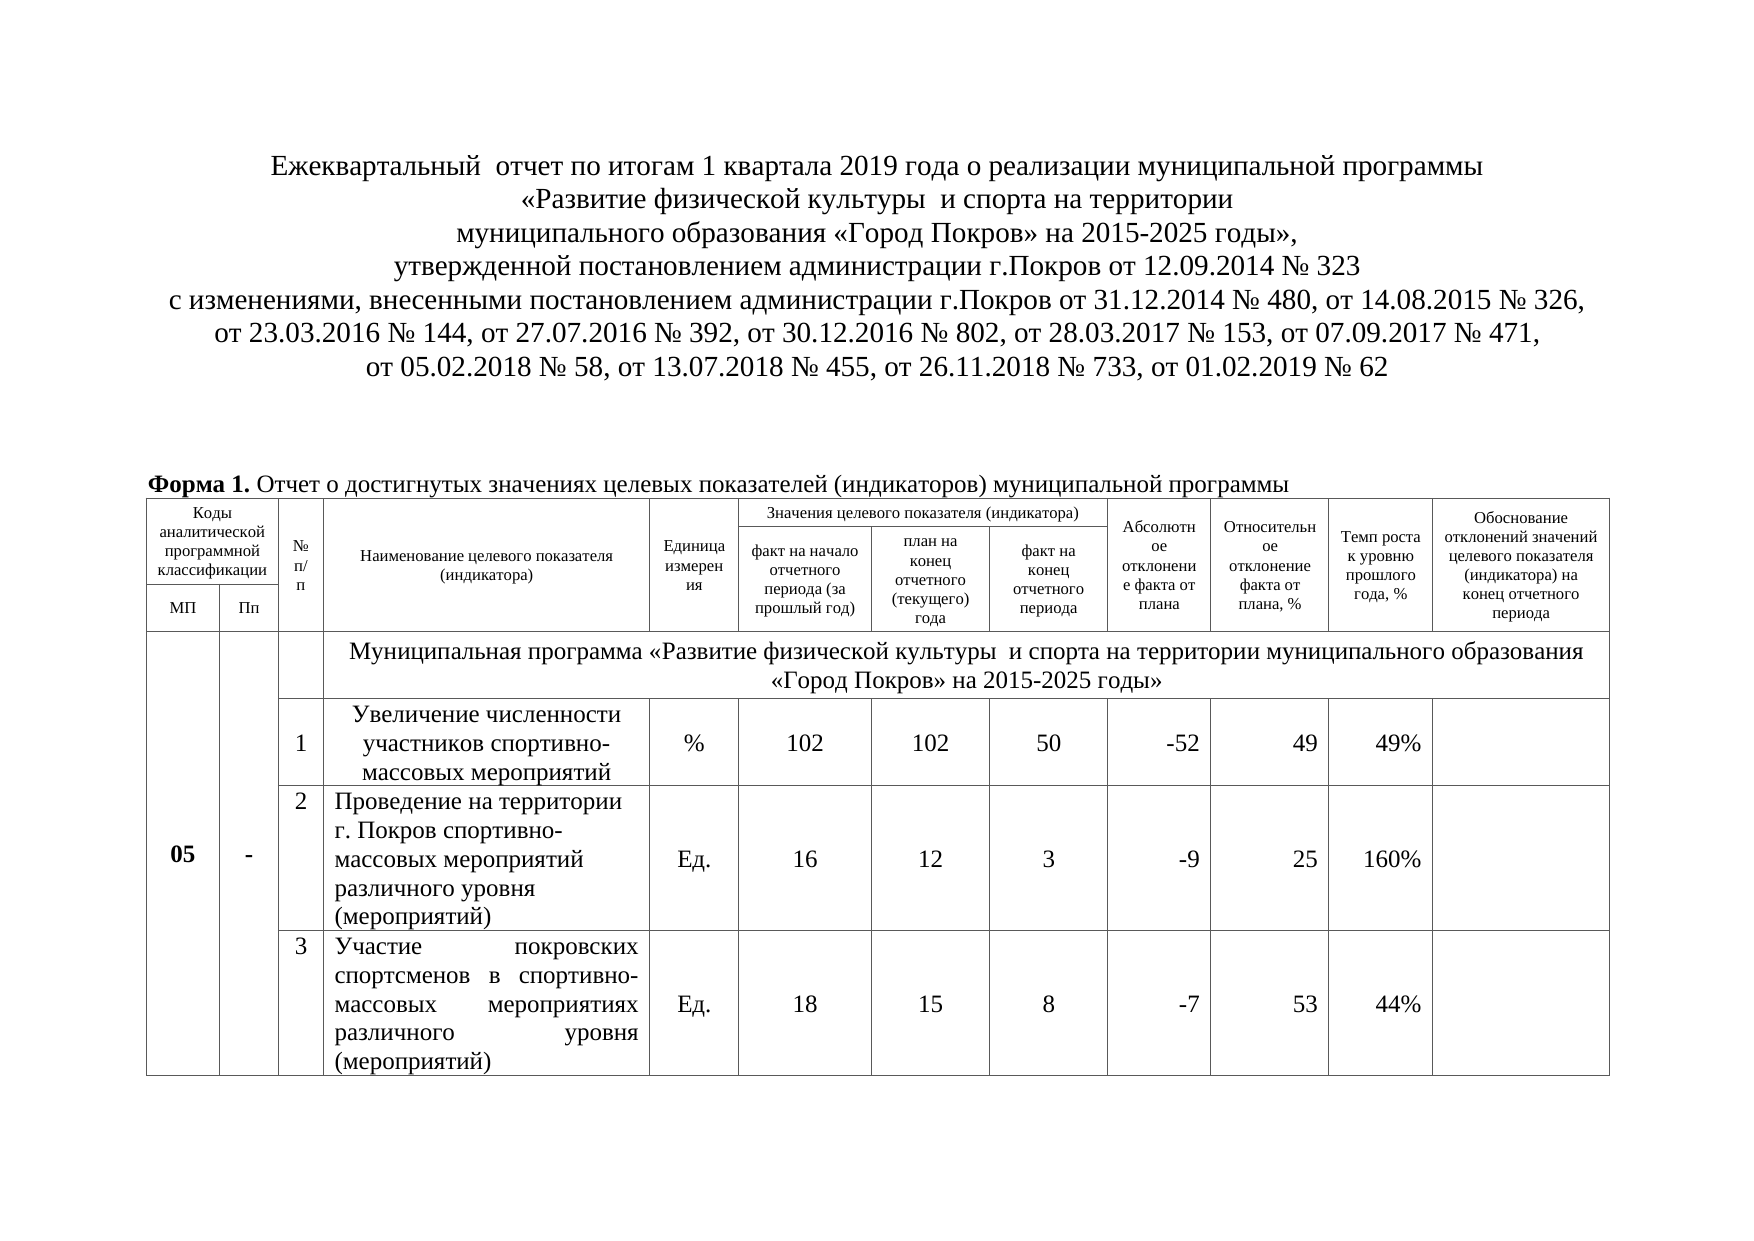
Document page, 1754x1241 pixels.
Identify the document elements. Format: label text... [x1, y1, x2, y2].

table_cell Увеличение численности участников спортивно-массовых мероприятий [324, 699, 649, 785]
table_header Значения целевого показателя (индикатора) [739, 499, 1107, 526]
table_cell 102 [739, 699, 871, 785]
table_header № п/п [279, 499, 323, 631]
table_cell [1433, 931, 1609, 1075]
text от 23.03.2016 № 144, от 27.07.2016 № 392, от 30.12.2016 № 802, от 28.03.2017 № 153, от 07.09.2017 № 471, [148, 315, 1606, 349]
text муниципального образования «Город Покров» на 2015-2025 годы», [148, 215, 1606, 248]
text от 05.02.2018 № 58, от 13.07.2018 № 455, от 26.11.2018 № 733, от 01.02.2019 № 62 [148, 349, 1606, 382]
table_cell [279, 632, 323, 698]
table_header Темп роста к уровню прошлого года, % [1329, 499, 1432, 631]
table_cell 53 [1211, 931, 1328, 1075]
table_cell Ед. [650, 931, 738, 1075]
table_cell -52 [1108, 699, 1210, 785]
table_cell Муниципальная программа «Развитие физической культуры и спорта на территории муниципального образования «Город Покров» на 2015-2025 годы» [324, 632, 1609, 698]
text «Развитие физической культуры и спорта на территории [148, 181, 1606, 215]
table_cell -7 [1108, 931, 1210, 1075]
table_header Относительное отклонение факта от плана, % [1211, 499, 1328, 631]
table_cell 05 [147, 632, 219, 1075]
table_cell % [650, 699, 738, 785]
table_cell Участие покровских спортсменов в спортивно-массовых мероприятиях различного уровня (мероприятий) [324, 931, 649, 1075]
table_cell Пп [220, 585, 278, 631]
table_cell 44% [1329, 931, 1432, 1075]
table_cell 2 [279, 786, 323, 930]
text утвержденной постановлением администрации г.Покров от 12.09.2014 № 323 [148, 248, 1606, 282]
table_cell 18 [739, 931, 871, 1075]
table_cell 1 [279, 699, 323, 785]
table_cell [1433, 786, 1609, 930]
table_cell 12 [872, 786, 989, 930]
table_cell 3 [279, 931, 323, 1075]
table_cell [1433, 699, 1609, 785]
table_cell факт на начало отчетного периода (за прошлый год) [739, 527, 871, 631]
table_header Обоснование отклонений значений целевого показателя (индикатора) на конец отчетного периода [1433, 499, 1609, 631]
table_cell 16 [739, 786, 871, 930]
table_cell - [220, 632, 278, 1075]
table_cell 50 [990, 699, 1107, 785]
table_cell Проведение на территории г. Покров спортивно-массовых мероприятий различного уровня (мероприятий) [324, 786, 649, 930]
table_cell 15 [872, 931, 989, 1075]
table_cell -9 [1108, 786, 1210, 930]
table_cell 49 [1211, 699, 1328, 785]
table_cell 160% [1329, 786, 1432, 930]
table_cell 8 [990, 931, 1107, 1075]
table_cell 49% [1329, 699, 1432, 785]
table_header Наименование целевого показателя (индикатора) [324, 499, 649, 631]
table_header Коды аналитической программной классификации [147, 499, 278, 583]
text Форма 1. Отчет о достигнутых значениях целевых показателей (индикаторов) муниципальной программы [148, 469, 1606, 497]
table_header Единица измерения [650, 499, 738, 631]
text с изменениями, внесенными постановлением администрации г.Покров от 31.12.2014 № 480, от 14.08.2015 № 326, [148, 282, 1606, 315]
table_header Абсолютное отклонение факта от плана [1108, 499, 1210, 631]
text Ежеквартальный отчет по итогам 1 квартала 2019 года о реализации муниципальной программы [148, 148, 1606, 181]
table_cell план на конец отчетного (текущего) года [872, 527, 989, 631]
table_cell 102 [872, 699, 989, 785]
table_cell Ед. [650, 786, 738, 930]
table_cell 3 [990, 786, 1107, 930]
table_cell 25 [1211, 786, 1328, 930]
table_cell МП [147, 585, 219, 631]
table_cell факт на конец отчетного периода [990, 527, 1107, 631]
